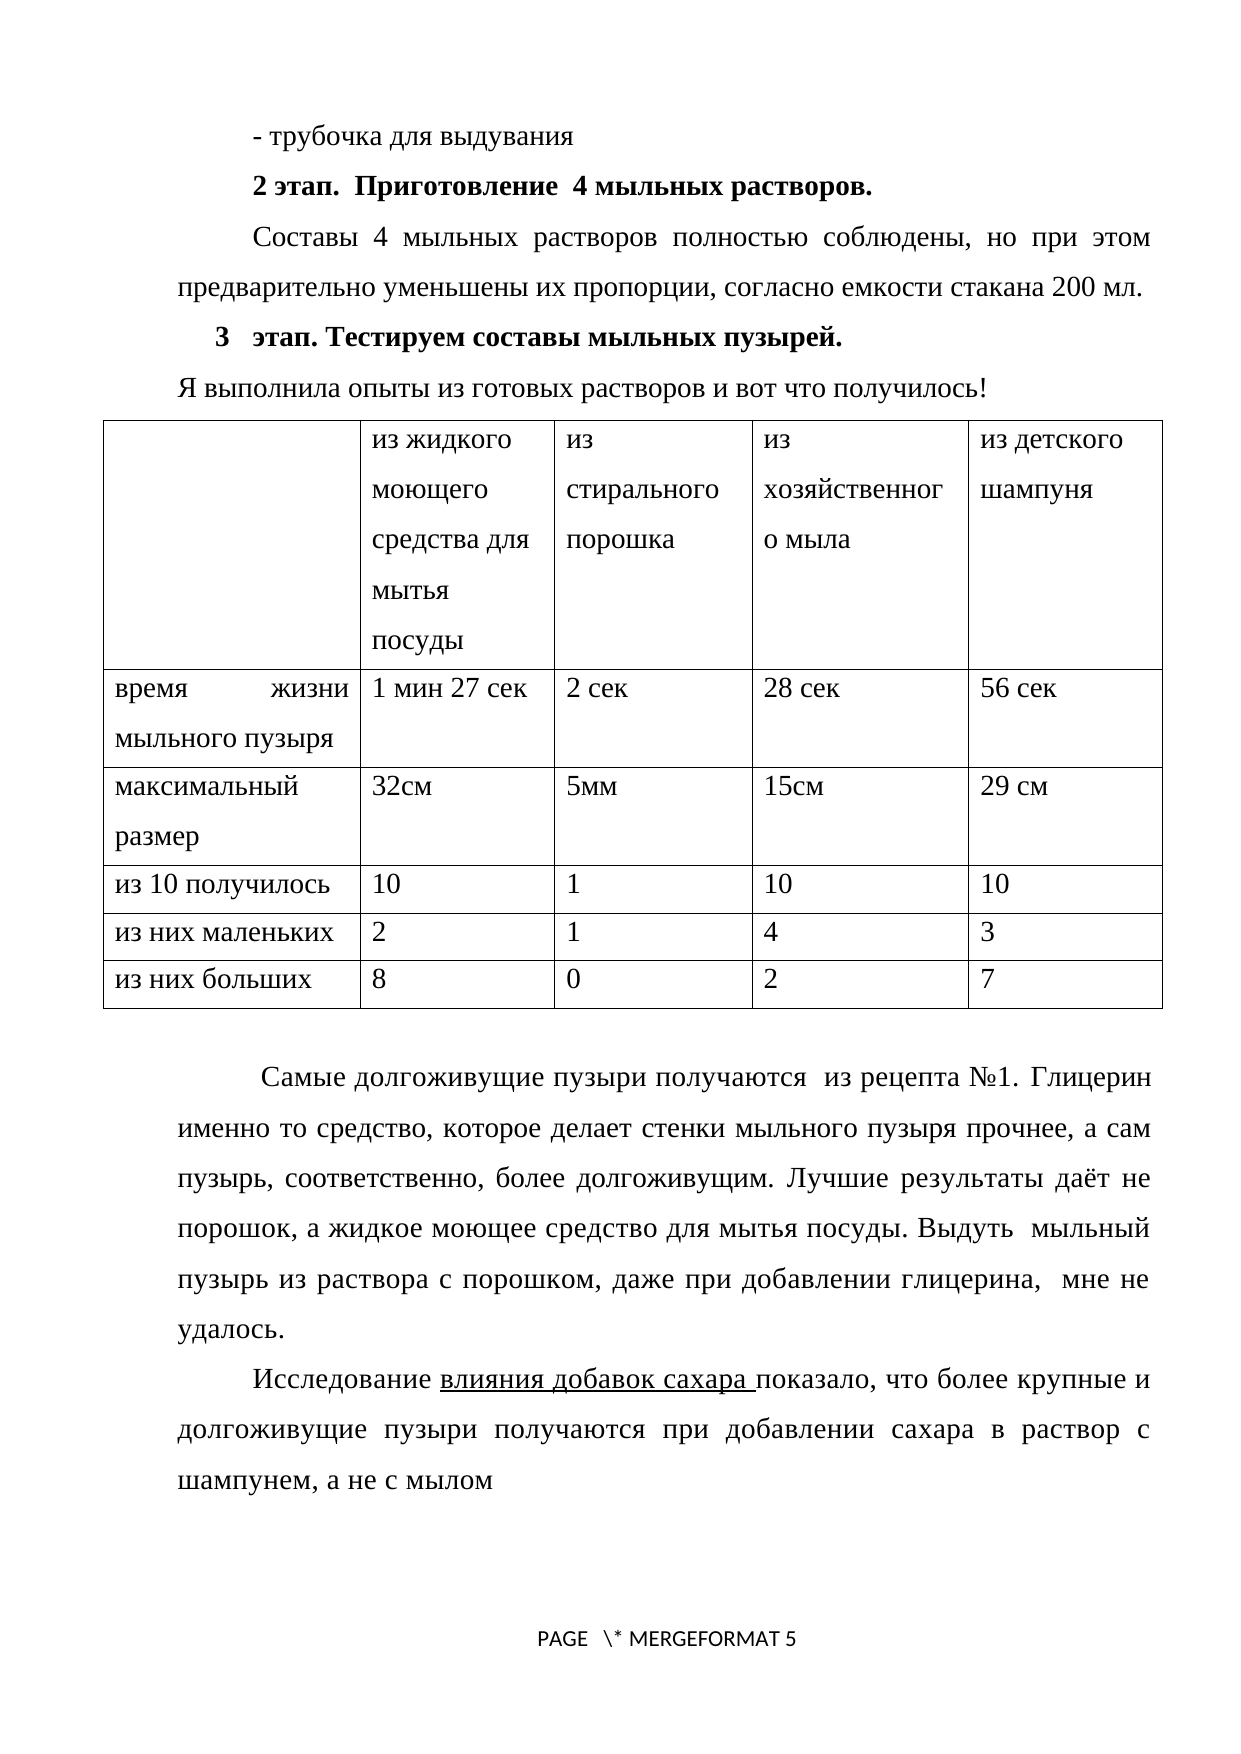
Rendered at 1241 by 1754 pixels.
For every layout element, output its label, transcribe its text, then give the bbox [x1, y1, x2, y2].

text - трубочка для выдувания [177, 118, 1152, 152]
text Я выполнила опыты из готовых растворов и вот что получилось! [177, 370, 1152, 403]
table_cell 10 [361, 866, 554, 913]
table_cell 1 мин 27 сек [361, 670, 554, 767]
text Самые долгоживущие пузыри получаются из рецепта №1. Глицерин именно то средство, которое делает стенки мыльного пузыря прочнее, а сам пузырь, соответственно, более долгоживущим. Лучшие результаты даёт не порошок, а жидкое моющее средство для мытья посуды. Выдуть мыльный пузырь из раствора с порошком, даже при добавлении глицерина, мне не удалось. [177, 1059, 1152, 1344]
table_cell 10 [753, 866, 968, 913]
table_header из хозяйственного мыла [753, 421, 968, 669]
text 2 этап. Приготовление 4 мыльных растворов. [177, 168, 1152, 202]
table_cell 3 [969, 914, 1162, 960]
table_cell 10 [969, 866, 1162, 913]
table_cell 56 сек [969, 670, 1162, 767]
table_cell 4 [753, 914, 968, 960]
table_cell 1 [555, 914, 752, 960]
table_header из детского шампуня [969, 421, 1162, 669]
text Составы 4 мыльных растворов полностью соблюдены, но при этом предварительно уменьшены их пропорции, согласно емкости стакана 200 мл. [177, 219, 1152, 303]
table_cell 2 [753, 961, 968, 1008]
table_cell 7 [969, 961, 1162, 1008]
table_cell 2 сек [555, 670, 752, 767]
table_cell 32см [361, 768, 554, 865]
table_cell 0 [555, 961, 752, 1008]
list этап. Тестируем составы мыльных пузырей. [215, 319, 1152, 353]
table_cell максимальный размер [104, 768, 360, 865]
text Исследование влияния добавок сахара показало, что более крупные и долгоживущие пузыри получаются при добавлении сахара в раствор с шампунем, а не с мылом [177, 1361, 1152, 1496]
table_header [104, 421, 360, 669]
table_cell 28 сек [753, 670, 968, 767]
table_cell из 10 получилось [104, 866, 360, 913]
table_cell 2 [361, 914, 554, 960]
table_header из жидкого моющего средства для мытья посуды [361, 421, 554, 669]
table_header из стирального порошка [555, 421, 752, 669]
table_cell 1 [555, 866, 752, 913]
table_cell время жизни мыльного пузыря [104, 670, 360, 767]
table_cell 29 см [969, 768, 1162, 865]
table_cell из них маленьких [104, 914, 360, 960]
table_cell 8 [361, 961, 554, 1008]
table_cell 5мм [555, 768, 752, 865]
table_cell 15см [753, 768, 968, 865]
table_cell из них больших [104, 961, 360, 1008]
